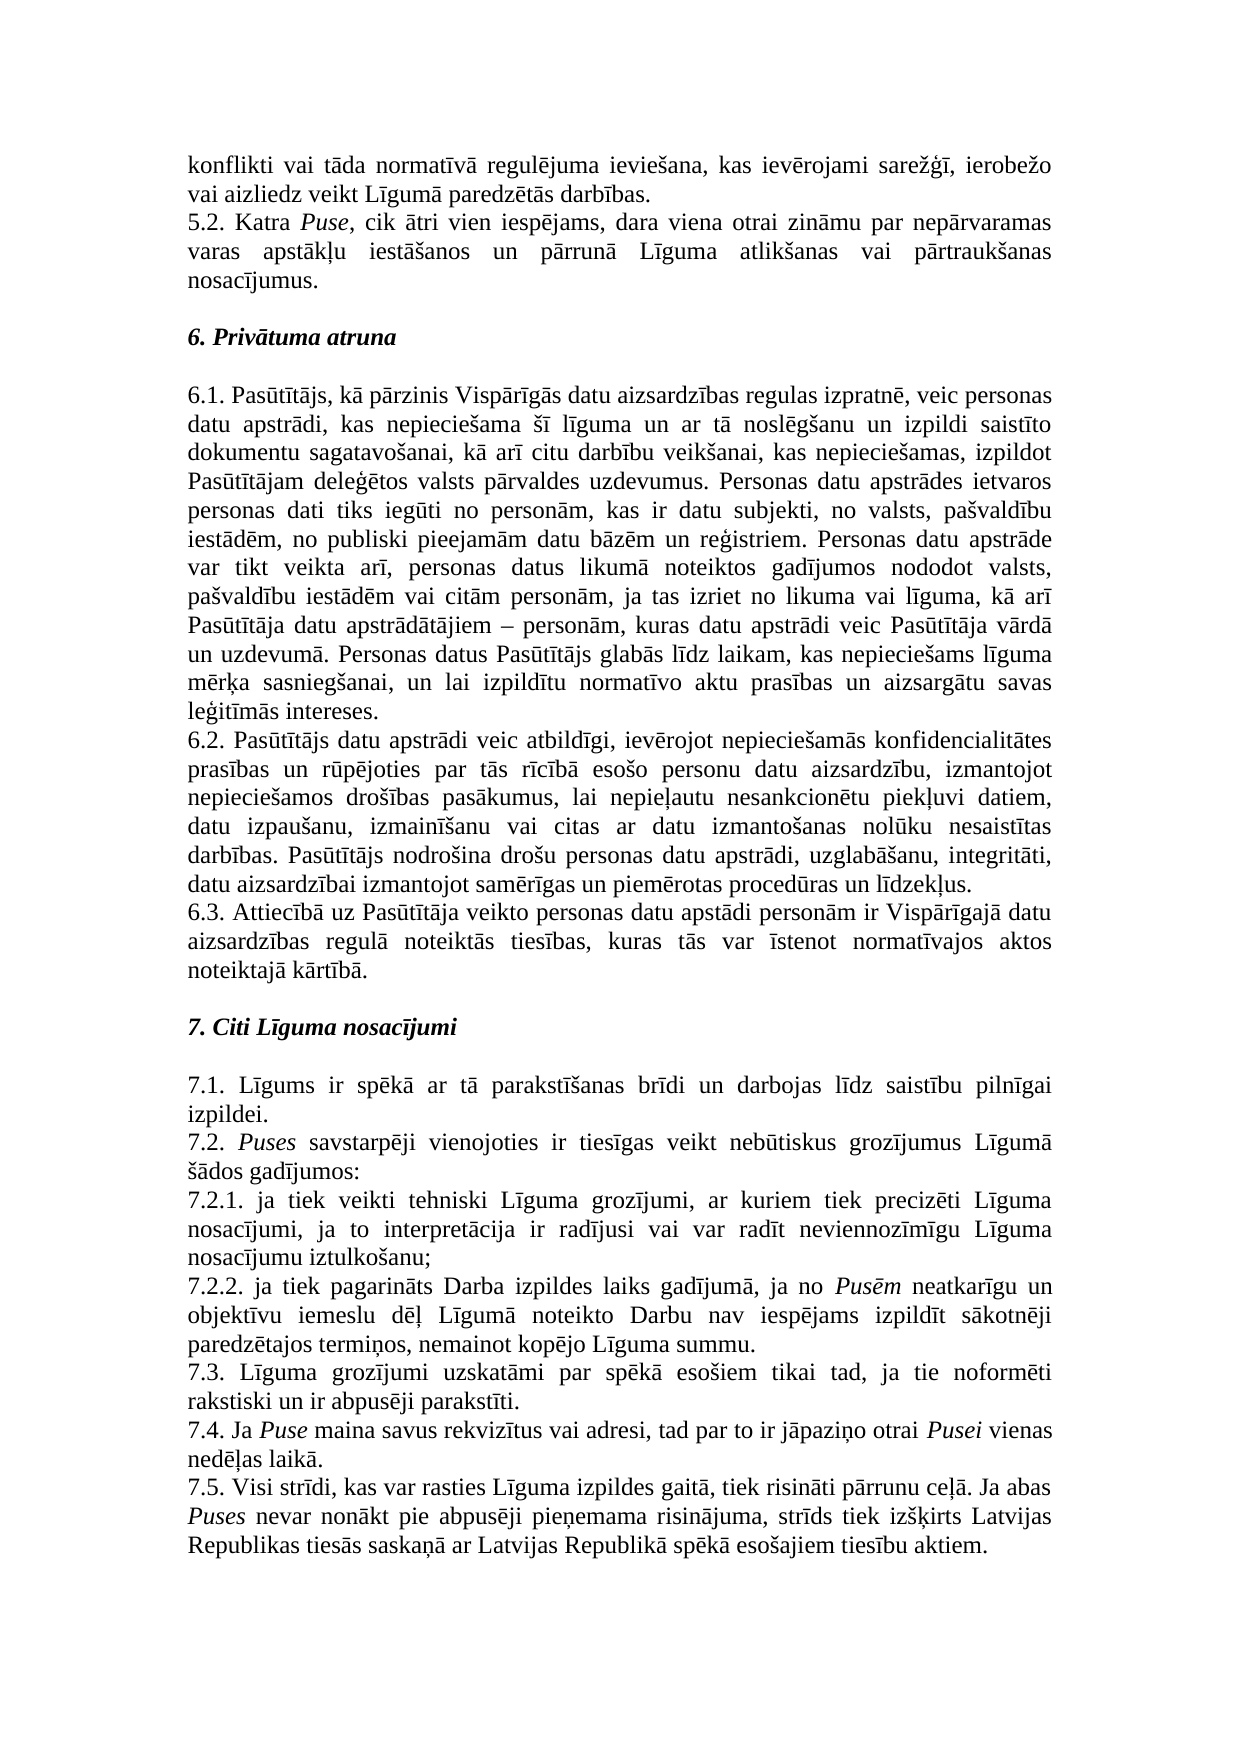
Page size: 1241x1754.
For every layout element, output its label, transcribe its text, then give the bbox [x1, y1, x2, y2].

text 7.2.1. ja tiek veikti tehniski Līguma grozījumi, ar kuriem tiek precizēti Līguma nosacījumi, ja to interpretācija ir radījusi vai var radīt neviennozīmīgu Līguma nosacījumu iztulkošanu; [187, 1185, 1053, 1271]
text 7.1. ir spēkā ar tā parakstīšanas brīdi un darbojas līdz saistību pilnīgai izpildei. [187, 1070, 1053, 1127]
text 7. Citi Līguma nosacījumi [187, 1012, 1053, 1041]
text 7.3. Līguma grozījumi uzskatāmi par spēkā esošiem tikai tad, ja tie noformēti rakstiski un ir abpusēji parakstīti. [187, 1357, 1053, 1415]
text 7.5. Visi strīdi, kas var rasties Līguma izpildes gaitā, tiek risināti pārrunu ceļā. Ja abas Puses nevar nonākt pie abpusēji pieņemama risinājuma, strīds tiek izšķirts Latvijas Republikas tiesās saskaņā ar Latvijas Republikā spēkā esošajiem tiesību aktiem. [187, 1472, 1053, 1559]
text 6.1. Pasūtītājs, kā pārzinis Vispārīgās datu aizsardzības regulas izpratnē, veic personas datu apstrādi, kas nepieciešama šī līguma un ar tā noslēgšanu un izpildi saistīto dokumentu sagatavošanai, kā arī citu darbību veikšanai, kas nepieciešamas, izpildot Pasūtītājam deleģētos valsts pārvaldes uzdevumus. Personas datu apstrādes ietvaros personas dati tiks iegūti no personām, kas ir datu subjekti, no valsts, pašvaldību iestādēm, no publiski pieejamām datu bāzēm un reģistriem. Personas datu apstrāde var tikt veikta arī, personas datus likumā noteiktos gadījumos nododot valsts, pašvaldību iestādēm vai citām personām, ja tas izriet no likuma vai līguma, kā arī Pasūtītāja datu apstrādātājiem – personām, kuras datu apstrādi veic Pasūtītāja vārdā un uzdevumā. Personas datus Pasūtītājs glabās līdz laikam, kas nepieciešams līguma mērķa sasniegšanai, un lai izpildītu normatīvo aktu prasības un aizsargātu savas leģitīmās intereses. [187, 380, 1053, 725]
text 7.2. Puses savstarpēji vienojoties ir tiesīgas veikt nebūtiskus grozījumus Līgumā šādos gadījumos: [187, 1127, 1053, 1185]
text 6. Privātuma atruna [187, 322, 1053, 351]
text 5.2. Katra Puse, cik ātri vien iespējams, dara viena otrai zināmu par nepārvaramas varas apstākļu iestāšanos un pārrunā Līguma atlikšanas vai pārtraukšanas nosacījumus. [187, 207, 1053, 294]
text 6.2. Pasūtītājs datu apstrādi veic atbildīgi, ievērojot nepieciešamās konfidencialitātes prasības un rūpējoties par tās rīcībā esošo personu datu aizsardzību, izmantojot nepieciešamos drošības pasākumus, lai nepieļautu nesankcionētu piekļuvi datiem, datu izpaušanu, izmainīšanu vai citas ar datu izmantošanas nolūku nesaistītas darbības. Pasūtītājs nodrošina drošu personas datu apstrādi, uzglabāšanu, integritāti, datu aizsardzībai izmantojot samērīgas un piemērotas procedūras un līdzekļus. [187, 725, 1053, 897]
text 7.2.2. ja tiek pagarināts Darba izpildes laiks gadījumā, ja no Pusēm neatkarīgu un objektīvu iemeslu dēļ Līgumā noteikto Darbu nav iespējams izpildīt sākotnēji paredzētajos termiņos, nemainot kopējo Līguma summu. [187, 1271, 1053, 1357]
text 6.3. Attiecībā uz Pasūtītāja veikto personas datu apstādi personām ir Vispārīgajā datu aizsardzības regulā noteiktās tiesības, kuras tās var īstenot normatīvajos aktos noteiktajā kārtībā. [187, 897, 1053, 984]
text 7.4. Ja Puse maina savus rekvizītus vai adresi, tad par to ir jāpaziņo otrai Pusei vienas nedēļas laikā. [187, 1415, 1053, 1472]
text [187, 150, 1053, 207]
